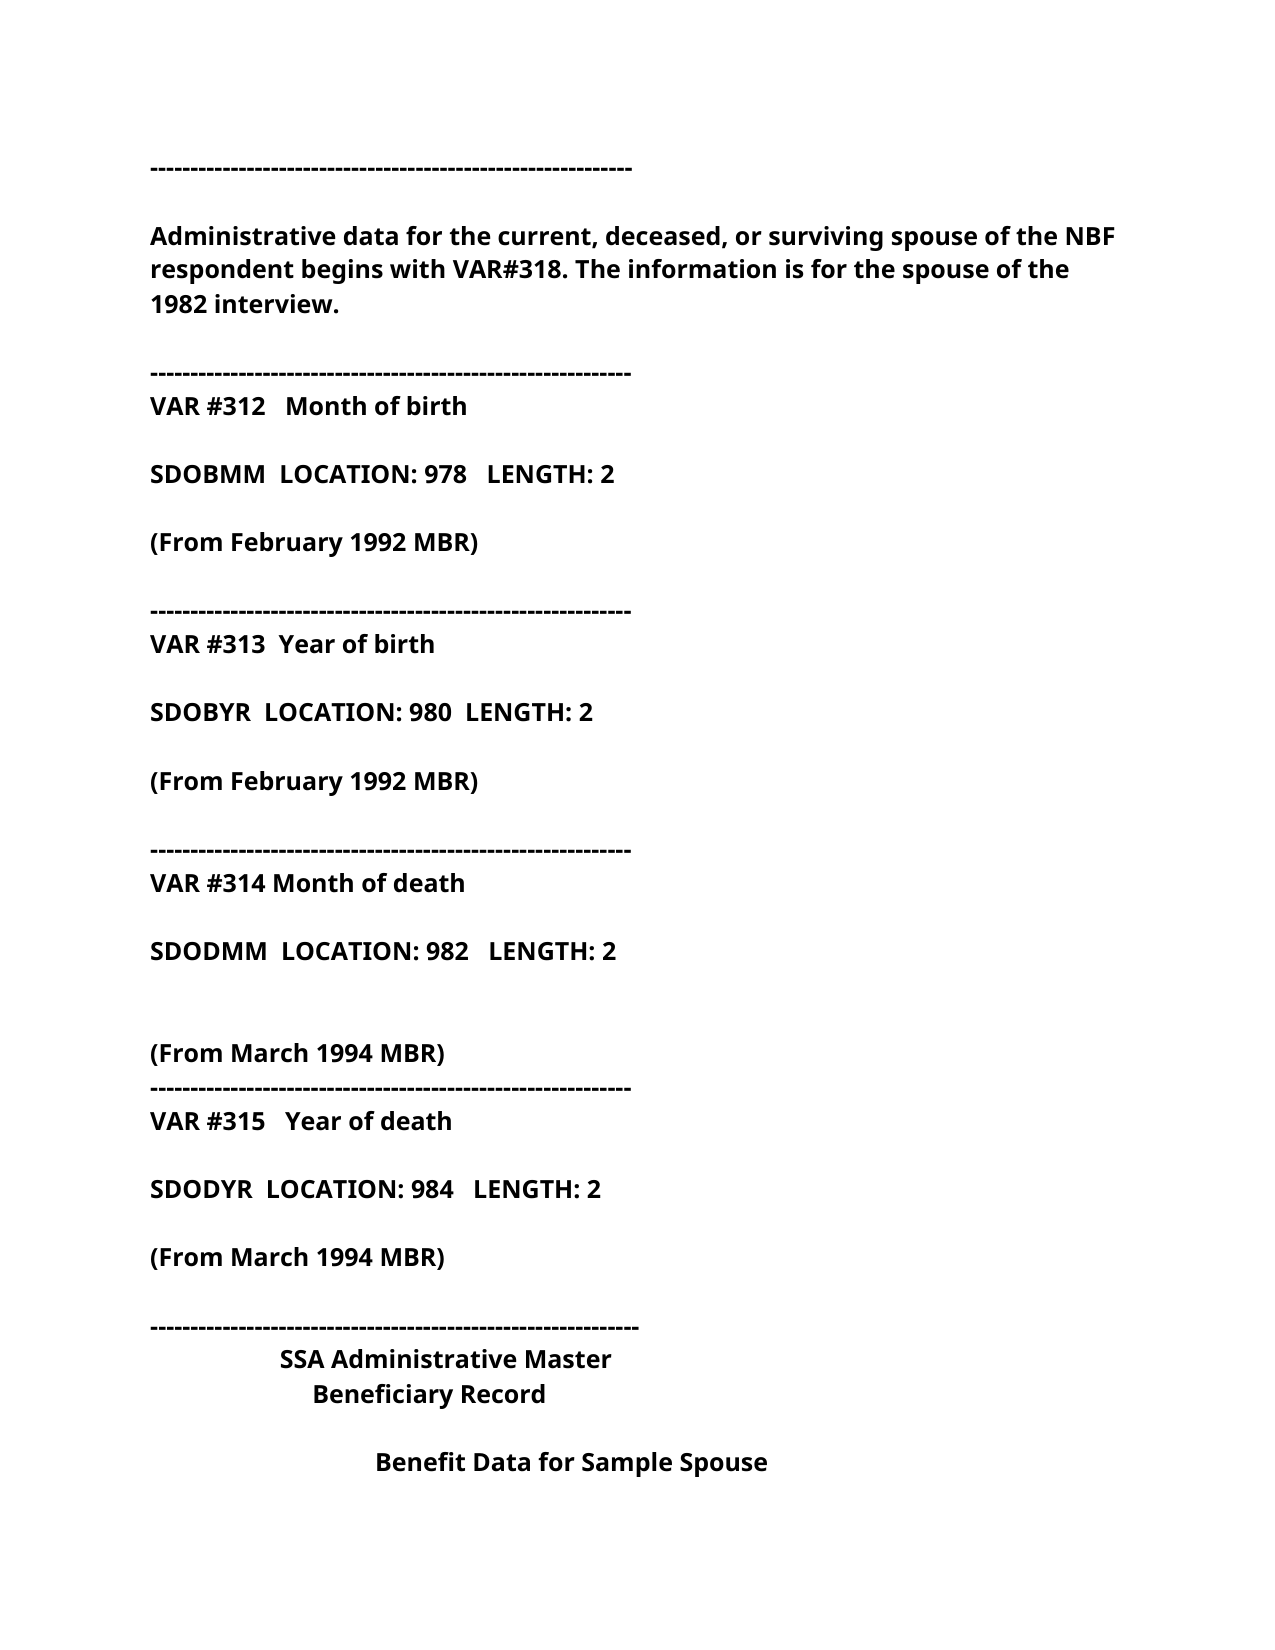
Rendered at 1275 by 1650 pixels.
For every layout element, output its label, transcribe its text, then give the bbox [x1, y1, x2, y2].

text ------------------------------------------------------------- [150, 1308, 1125, 1342]
text ------------------------------------------------------------ [150, 593, 1125, 627]
text SDOBMM LOCATION: 978 LENGTH: 2 [150, 457, 1125, 491]
text ------------------------------------------------------------ [150, 831, 1125, 865]
text SDODYR LOCATION: 984 LENGTH: 2 [150, 1172, 1125, 1206]
text ------------------------------------------------------------ [150, 150, 1125, 184]
text (From February 1992 MBR) [150, 525, 1125, 559]
text SSA Administrative Master [150, 1342, 1125, 1376]
text VAR #313 Year of birth [150, 627, 1125, 661]
text (From March 1994 MBR) [150, 1240, 1125, 1274]
text VAR #312 Month of birth [150, 388, 1125, 422]
text (From February 1992 MBR) [150, 763, 1125, 797]
text Benefit Data for Sample Spouse [150, 1444, 1125, 1478]
text Administrative data for the current, deceased, or surviving spouse of the NBF respondent begins with VAR#318. The information is for the spouse of the 1982 interview. [150, 218, 1125, 320]
text ------------------------------------------------------------ [150, 1070, 1125, 1104]
text VAR #315 Year of death [150, 1104, 1125, 1138]
text VAR #314 Month of death [150, 865, 1125, 899]
text Beneficiary Record [150, 1376, 1125, 1410]
text SDOBYR LOCATION: 980 LENGTH: 2 [150, 695, 1125, 729]
text SDODMM LOCATION: 982 LENGTH: 2 [150, 933, 1125, 967]
text ------------------------------------------------------------ [150, 354, 1125, 388]
text (From March 1994 MBR) [150, 1036, 1125, 1070]
